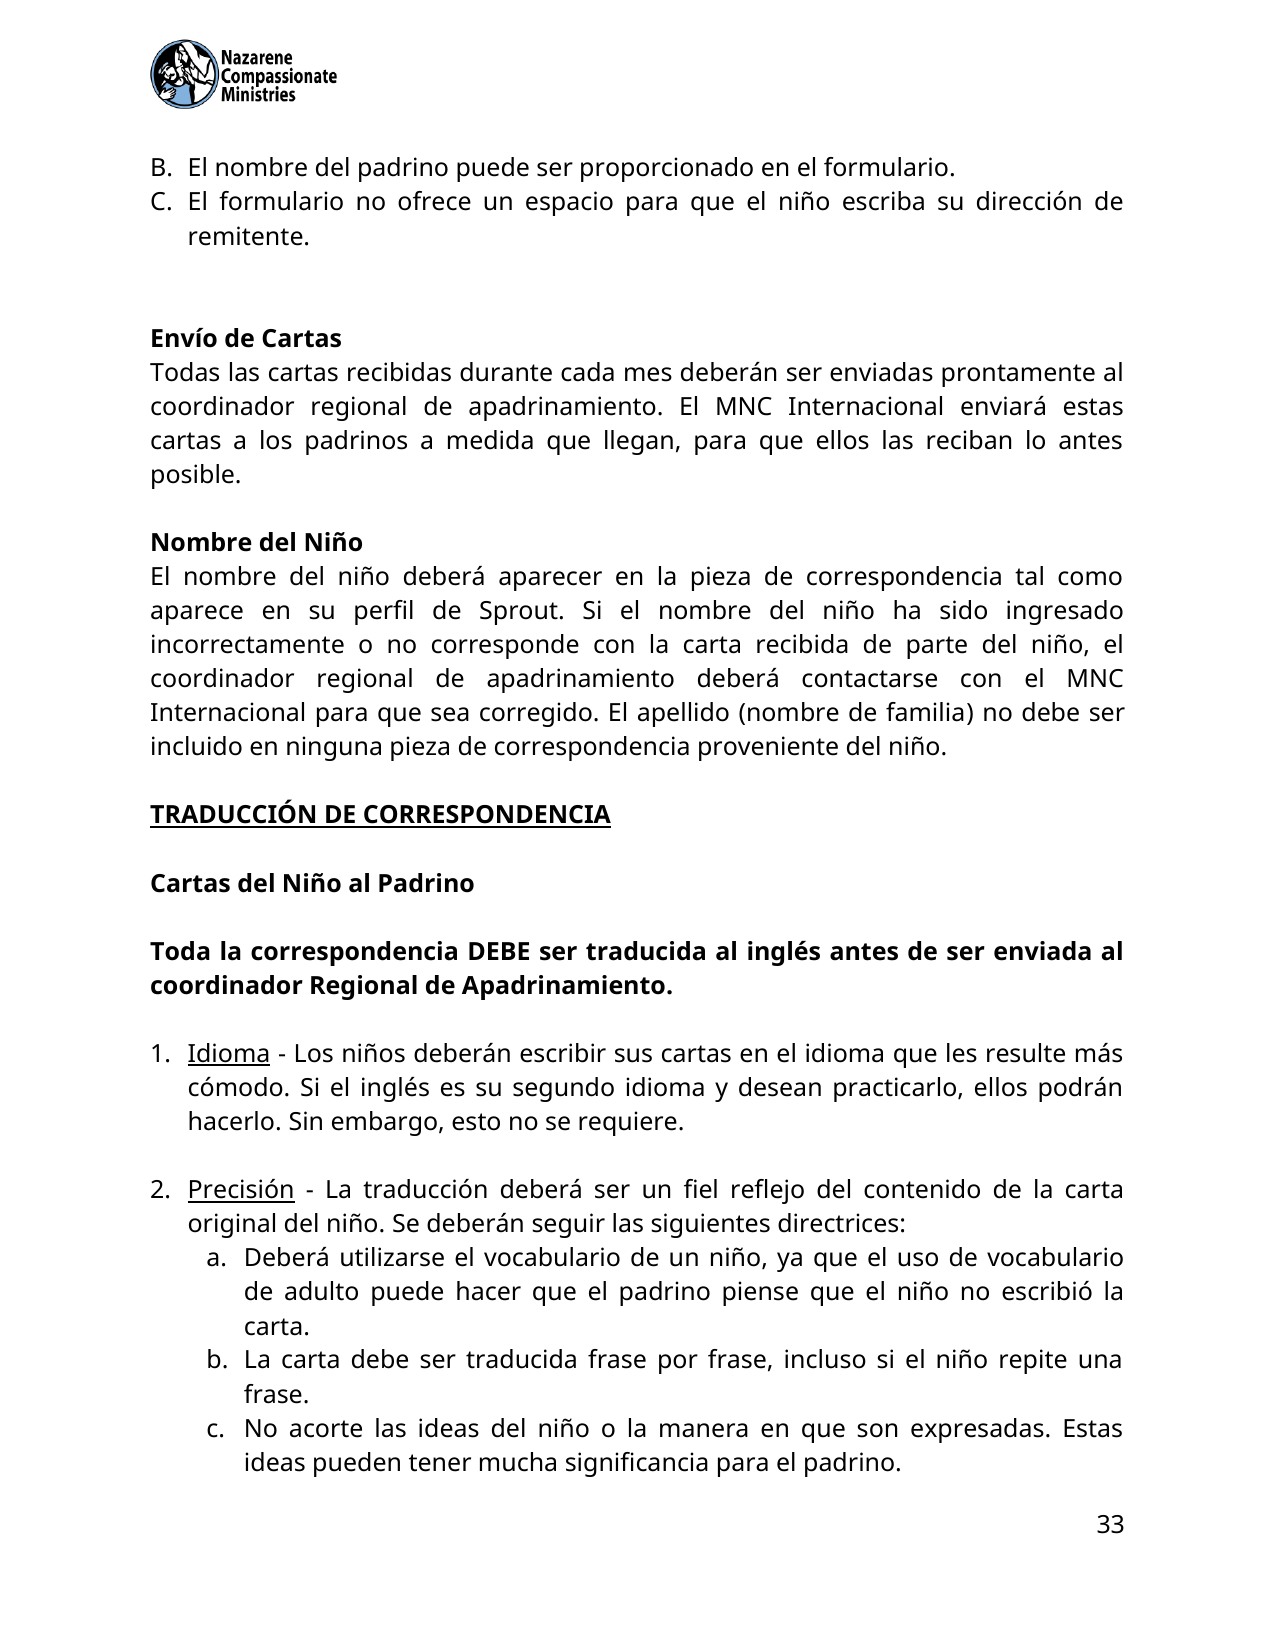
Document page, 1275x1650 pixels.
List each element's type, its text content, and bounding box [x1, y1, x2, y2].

list No acorte las ideas del niño o la manera en que son expresadas. Estas ideas pueden tener mucha significancia para el padrino. [206, 1410, 1125, 1478]
text Toda la correspondencia DEBE ser traducida al inglés antes de ser enviada al coordinador Regional de Apadrinamiento. [150, 933, 1125, 1002]
text Cartas del Niño al Padrino [150, 865, 1125, 899]
list El formulario no ofrece un espacio para que el niño escriba su dirección de remitente. [150, 184, 1125, 252]
text Todas las cartas recibidas durante cada mes deberán ser enviadas prontamente al coordinador regional de apadrinamiento. El MNC Internacional enviará estas cartas a los padrinos a medida que llegan, para que ellos las reciban lo antes posible. [150, 354, 1125, 491]
subtitle TRADUCCIÓN DE CORRESPONDENCIA [150, 797, 1125, 831]
list La carta debe ser traducida frase por frase, incluso si el niño repite una frase. [206, 1342, 1125, 1410]
text Nombre del Niño [150, 525, 1125, 559]
picture [150, 39, 339, 109]
list Idioma - Los niños deberán escribir sus cartas en el idioma que les resulte más cómodo. Si el inglés es su segundo idioma y desean practicarlo, ellos podrán hacerlo. Sin embargo, esto no se requiere. [150, 1036, 1125, 1138]
text El nombre del niño deberá aparecer en la pieza de correspondencia tal como aparece en su perfil de Sprout. Si el nombre del niño ha sido ingresado incorrectamente o no corresponde con la carta recibida de parte del niño, el coordinador regional de apadrinamiento deberá contactarse con el MNC Internacional para que sea corregido. El apellido (nombre de familia) no debe ser incluido en ninguna pieza de correspondencia proveniente del niño. [150, 559, 1125, 763]
list El nombre del padrino puede ser proporcionado en el formulario. [150, 150, 1125, 184]
list Deberá utilizarse el vocabulario de un niño, ya que el uso de vocabulario de adulto puede hacer que el padrino piense que el niño no escribió la carta. [206, 1240, 1125, 1342]
list Precisión - La traducción deberá ser un fiel reflejo del contenido de la carta original del niño. Se deberán seguir las siguientes directrices: [150, 1172, 1125, 1240]
text Envío de Cartas [150, 320, 1125, 354]
